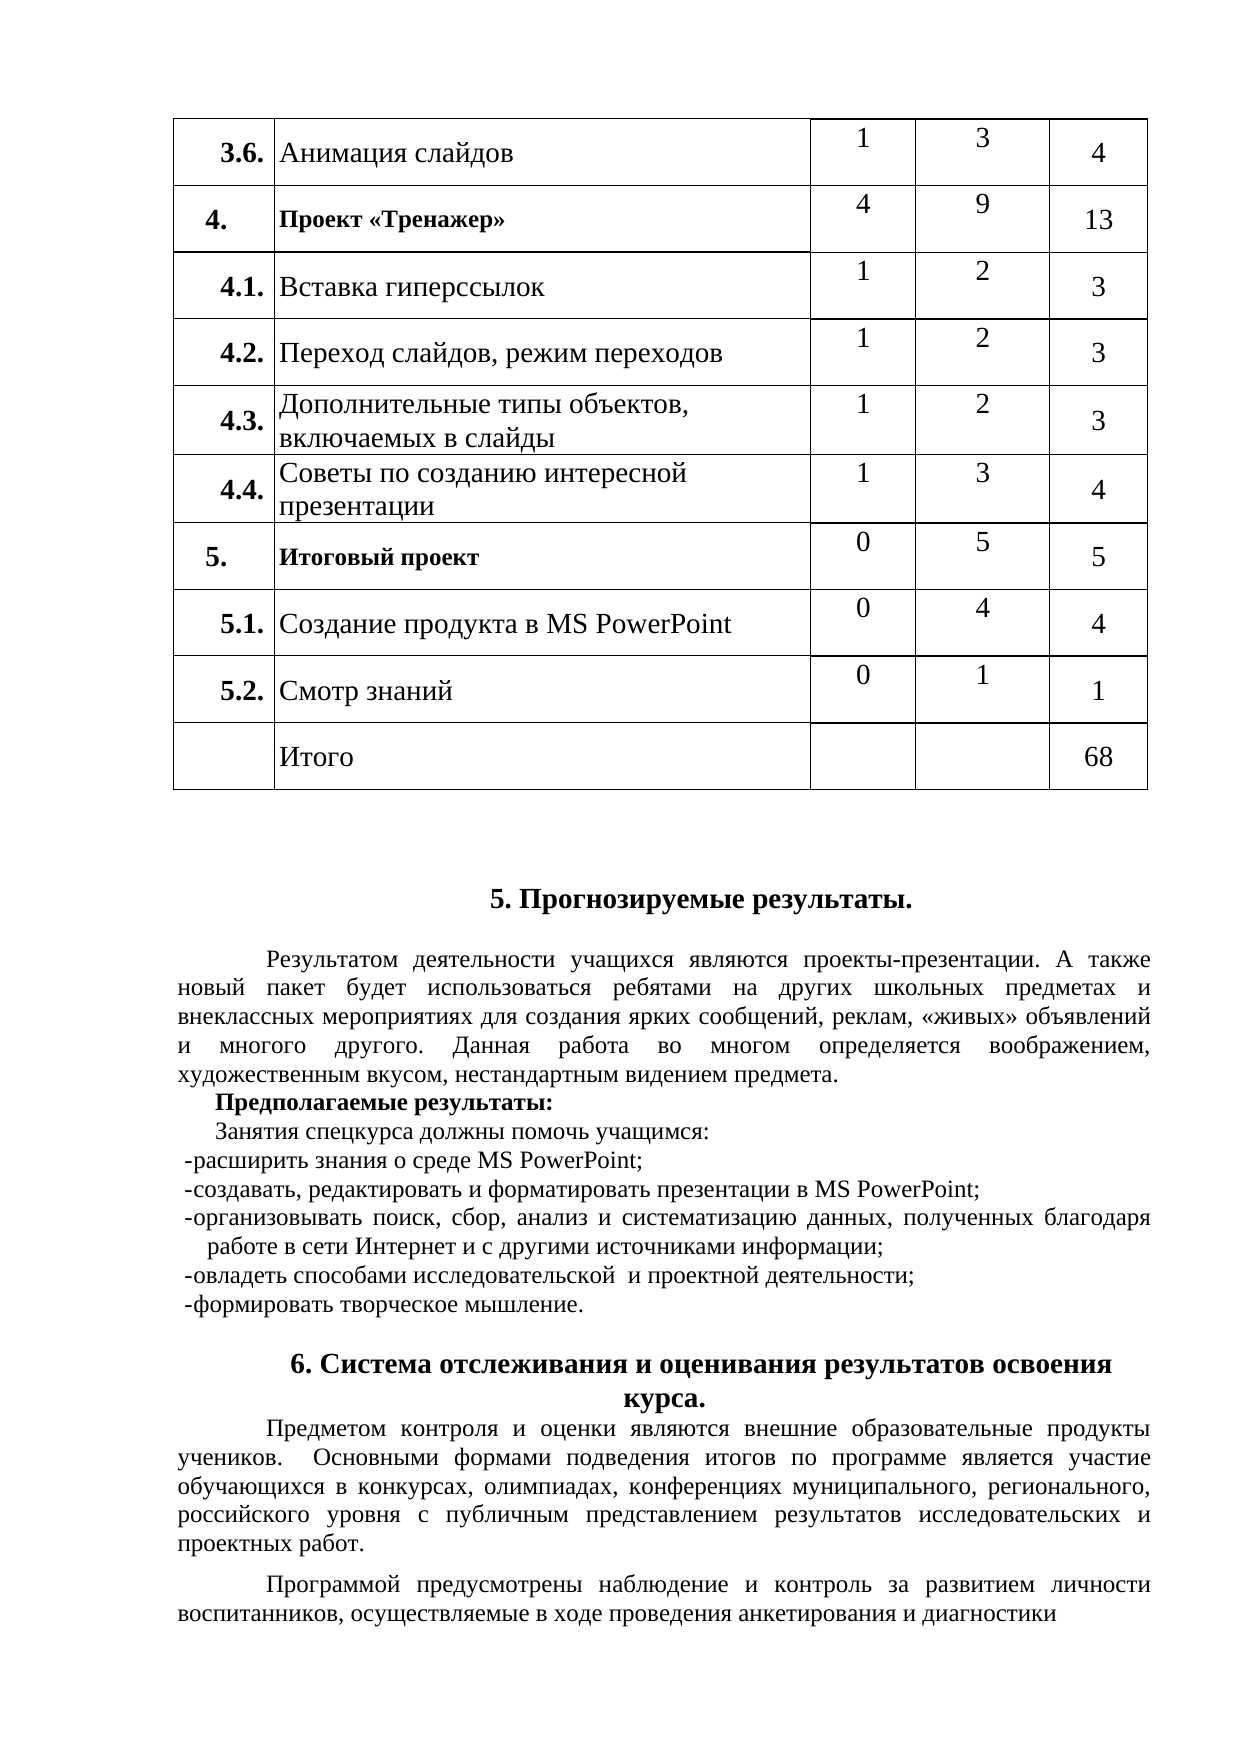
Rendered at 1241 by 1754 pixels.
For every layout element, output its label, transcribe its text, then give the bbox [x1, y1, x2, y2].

table_cell 0 [811, 657, 915, 722]
text Программой предусмотрены наблюдение и контроль за развитием личности воспитанников, осуществляемые в ходе проведения анкетирования и диагностики [177, 1569, 1152, 1627]
table_cell Итоговый проект [275, 523, 810, 589]
table_cell [174, 455, 274, 522]
table_cell 2 [916, 253, 1049, 318]
text Занятия спецкурса должны помочь учащимся: [215, 1116, 1152, 1145]
list организовывать поиск, сбор, анализ и систематизацию данных, полученных благодаря работе в сети Интернет и с другими источниками информации; [184, 1202, 1152, 1260]
text Предметом контроля и оценки являются внешние образовательные продукты учеников. Основными формами подведения итогов по программе является участие обучающихся в конкурсах, олимпиадах, конференциях муниципального, регионального, российского уровня с публичным представлением результатов исследовательских и проектных работ. [177, 1413, 1152, 1557]
table_cell 4 [916, 590, 1049, 655]
table_cell 2 [916, 320, 1049, 385]
table_cell [174, 523, 274, 589]
table_cell [174, 656, 274, 722]
table_cell 4 [1050, 590, 1147, 655]
table_cell [174, 386, 274, 453]
table_cell 4 [1050, 120, 1147, 185]
table_cell Смотр знаний [275, 656, 810, 722]
table_cell [174, 319, 274, 385]
table_cell 3 [916, 120, 1049, 185]
table_cell 3 [916, 455, 1049, 522]
table_cell 1 [811, 120, 915, 185]
table_cell [174, 186, 274, 251]
table_cell 1 [811, 320, 915, 385]
table_cell Анимация слайдов [275, 119, 810, 185]
table_cell [174, 253, 274, 318]
table_cell 4 [811, 186, 915, 251]
table_cell Итого [275, 723, 810, 789]
table_cell 0 [811, 590, 915, 655]
text Предполагаемые результаты: [215, 1087, 1152, 1116]
table_cell 1 [811, 253, 915, 318]
table_cell 1 [811, 455, 915, 522]
table_cell [174, 119, 274, 185]
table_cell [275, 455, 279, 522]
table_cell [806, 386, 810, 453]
table_cell [174, 590, 274, 655]
table_cell [174, 723, 274, 789]
list расширить знания о среде MS PowerPoint; [184, 1145, 1152, 1174]
text 5. Прогнозируемые результаты. [177, 881, 1152, 915]
table_cell 0 [811, 524, 915, 589]
table_cell 3 [1050, 386, 1147, 453]
table_cell 68 [1050, 724, 1147, 789]
table_cell 4 [1050, 455, 1147, 522]
table_cell 9 [916, 186, 1049, 251]
table_cell 1 [916, 657, 1049, 722]
table_cell 5 [1050, 524, 1147, 589]
table_cell 3 [1050, 253, 1147, 318]
table_cell 13 [1050, 186, 1147, 251]
table_cell [916, 724, 1049, 789]
table_cell [811, 724, 915, 789]
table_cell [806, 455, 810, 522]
table_cell 1 [1050, 657, 1147, 722]
list формировать творческое мышление. [184, 1289, 1152, 1317]
list овладеть способами исследовательской и проектной деятельности; [184, 1260, 1152, 1289]
list создавать, редактировать и форматировать презентации в MS PowerPoint; [184, 1174, 1152, 1202]
table_cell 3 [1050, 320, 1147, 385]
table_cell Создание продукта в MS PowerPoint [275, 590, 810, 655]
table_cell Переход слайдов, режим переходов [275, 319, 810, 385]
text Результатом деятельности учащихся являются проекты-презентации. А также новый пакет будет использоваться ребятами на других школьных предметах и внеклассных мероприятиях для создания ярких сообщений, реклам, «живых» объявлений и многого другого. Данная работа во многом определяется воображением, художественным вкусом, нестандартным видением предмета. [177, 944, 1152, 1087]
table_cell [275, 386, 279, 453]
table_cell Проект «Тренажер» [275, 186, 810, 251]
table_cell 5 [916, 524, 1049, 589]
text 6. Система отслеживания и оценивания результатов освоения курса. [177, 1346, 1152, 1413]
table_cell 2 [916, 386, 1049, 453]
table_cell 1 [811, 386, 915, 453]
table_cell Вставка гиперссылок [275, 253, 810, 318]
